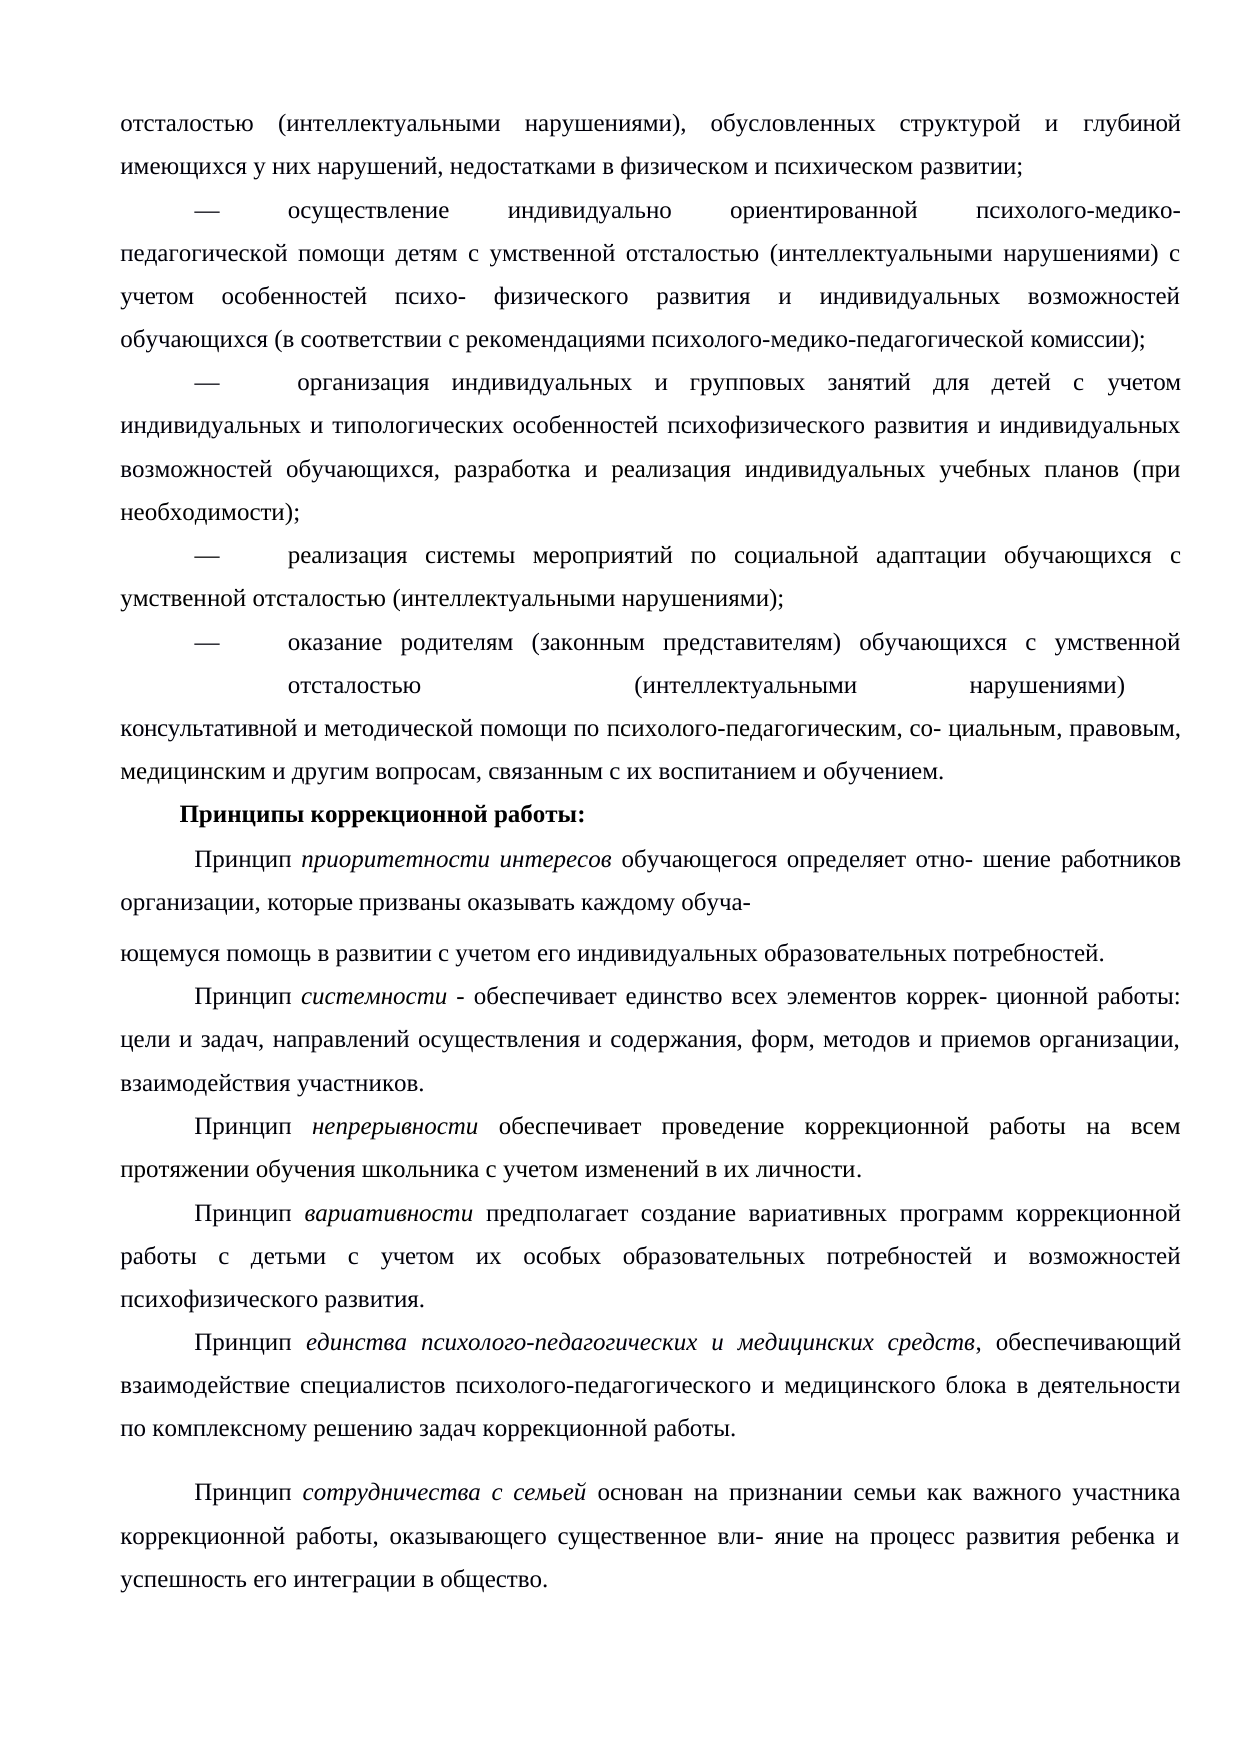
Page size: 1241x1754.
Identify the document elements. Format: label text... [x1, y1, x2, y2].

text Принцип системности - обеспечивает единство всех элементов коррек- ционной работы: цели и задач, направлений осуществления и содержания, форм, методов и приемов организации, взаимодействия участников. [120, 981, 1181, 1097]
text Принцип непрерывности обеспечивает проведение коррекционной работы на всем протяжении обучения школьника с учетом изменений в их личности. [120, 1111, 1181, 1183]
text Принцип вариативности предполагает создание вариативных программ коррекционной работы с детьми с учетом их особых образовательных потребностей и возможностей психофизического развития. [120, 1198, 1181, 1313]
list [120, 108, 1181, 180]
list реализация системы мероприятий по социальной адаптации обучающихся с умственной отсталостью (интеллектуальными нарушениями); [120, 540, 1181, 612]
list оказание родителям (законным представителям) обучающихся с умственной отсталостью (интеллектуальными нарушениями) консультативной и методической помощи по психолого-педагогическим, со- циальным, правовым, медицинским и другим вопросам, связанным с их воспитанием и обучением. [120, 627, 1181, 785]
subtitle Принципы коррекционной работы: [120, 799, 1181, 828]
list организация индивидуальных и групповых занятий для детей с учетом индивидуальных и типологических особенностей психофизического развития и индивидуальных возможностей обучающихся, разработка и реализация индивидуальных учебных планов (при необходимости); [120, 367, 1181, 526]
list осуществление индивидуально ориентированной психолого-медико- педагогической помощи детям с умственной отсталостью (интеллектуальными нарушениями) с учетом особенностей психо- физического развития и индивидуальных возможностей обучающихся (в соответствии с рекомендациями психолого-медико-педагогической комиссии); [120, 195, 1181, 353]
text ющемуся помощь в развитии с учетом его индивидуальных образовательных потребностей. [120, 938, 1181, 967]
text Принцип единства психолого-педагогических и медицинских средств, обеспечивающий взаимодействие специалистов психолого-педагогического и медицинского блока в деятельности по комплексному решению задач коррекционной работы. [120, 1327, 1181, 1442]
text Принцип сотрудничества с семьей основан на признании семьи как важного участника коррекционной работы, оказывающего существенное вли- яние на процесс развития ребенка и успешность его интеграции в общество. [120, 1477, 1181, 1593]
text Принцип приоритетности интересов обучающегося определяет отно- шение работников организации, которые призваны оказывать каждому обуча- [120, 844, 1181, 916]
